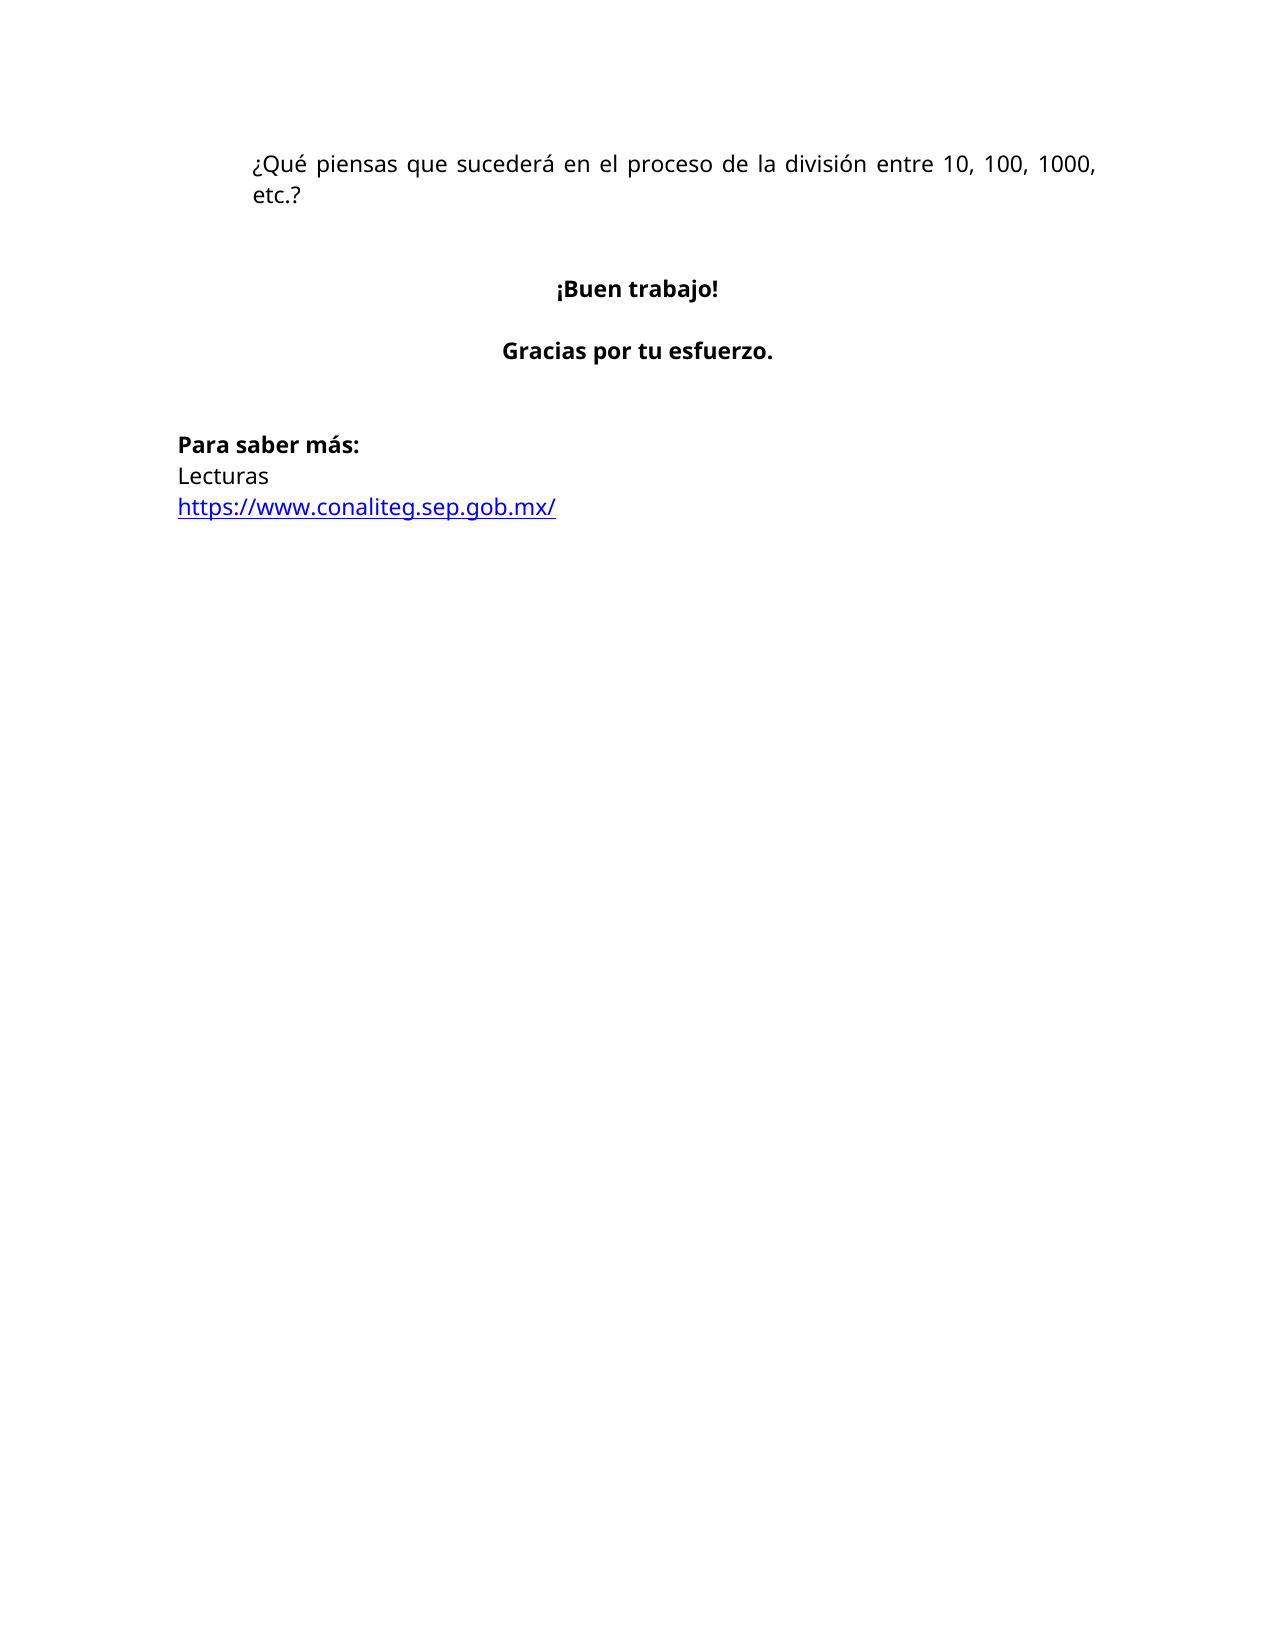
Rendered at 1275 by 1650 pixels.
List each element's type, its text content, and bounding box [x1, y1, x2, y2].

list ¿Qué piensas que sucederá en el proceso de la división entre 10, 100, 1000, etc.? [252, 148, 1098, 210]
text ¡Buen trabajo! [177, 273, 1098, 304]
text Para saber más: [177, 429, 1098, 460]
text Lecturas [177, 460, 1098, 491]
text https://www.conaliteg.sep.gob.mx/ [177, 491, 1098, 523]
text Gracias por tu esfuerzo. [177, 335, 1098, 366]
